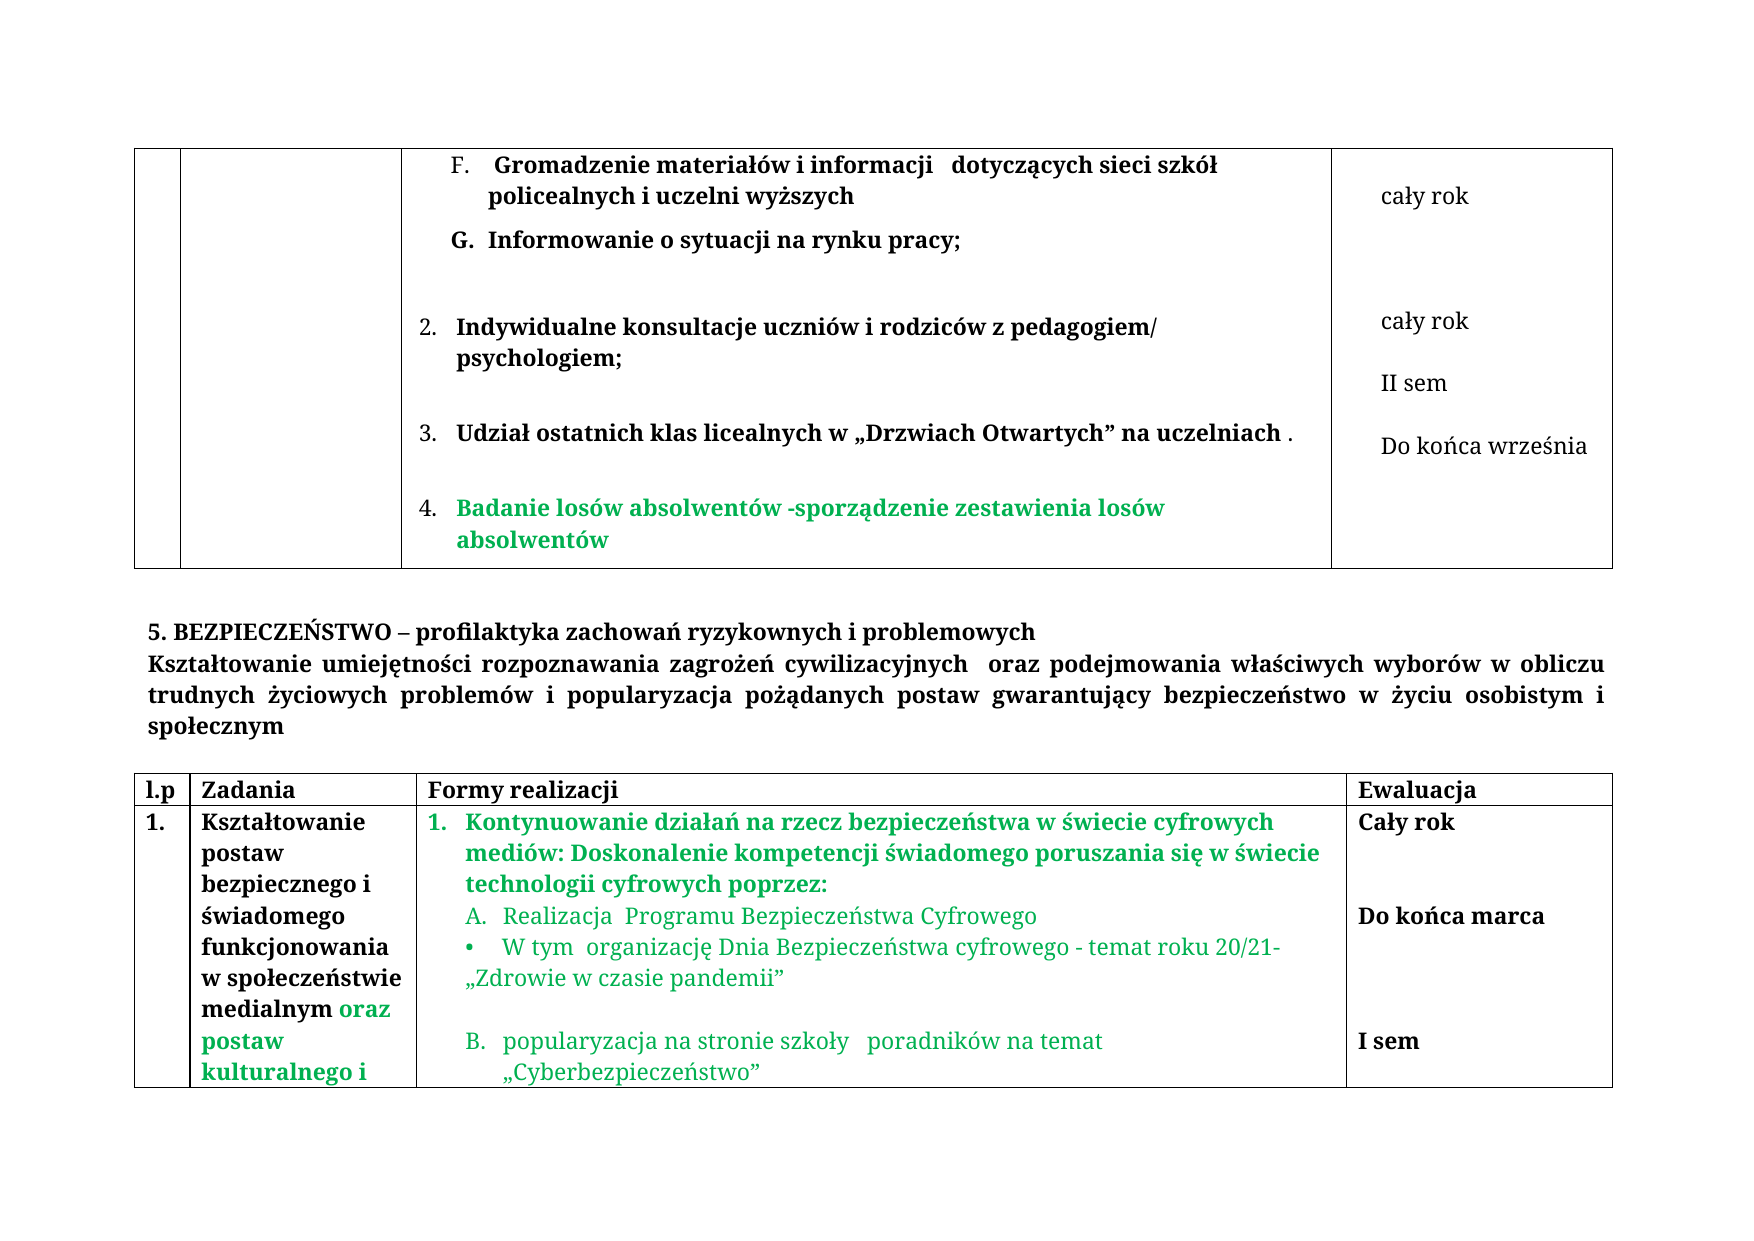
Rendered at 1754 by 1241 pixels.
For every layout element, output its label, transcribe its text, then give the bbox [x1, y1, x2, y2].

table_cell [402, 149, 1331, 567]
table_cell 1. [135, 806, 189, 1087]
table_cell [191, 806, 416, 1087]
table_cell 5 [135, 149, 180, 567]
text 5. BEZPIECZEŃSTWO – profilaktyka zachowań ryzykownych i problemowych [148, 616, 1606, 648]
table_header l.p [135, 774, 189, 805]
table_header Zadania [191, 774, 416, 805]
table_header Formy realizacji [417, 774, 1346, 805]
table_header Ewaluacja [1347, 774, 1612, 805]
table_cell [1347, 806, 1612, 1087]
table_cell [1332, 149, 1612, 567]
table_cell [417, 806, 1346, 1087]
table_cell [181, 149, 401, 567]
text Kształtowanie umiejętności rozpoznawania zagrożeń cywilizacyjnych oraz podejmowania właściwych wyborów w obliczu trudnych życiowych problemów i popularyzacja pożądanych postaw gwarantujący bezpieczeństwo w życiu osobistym i społecznym [148, 648, 1606, 741]
